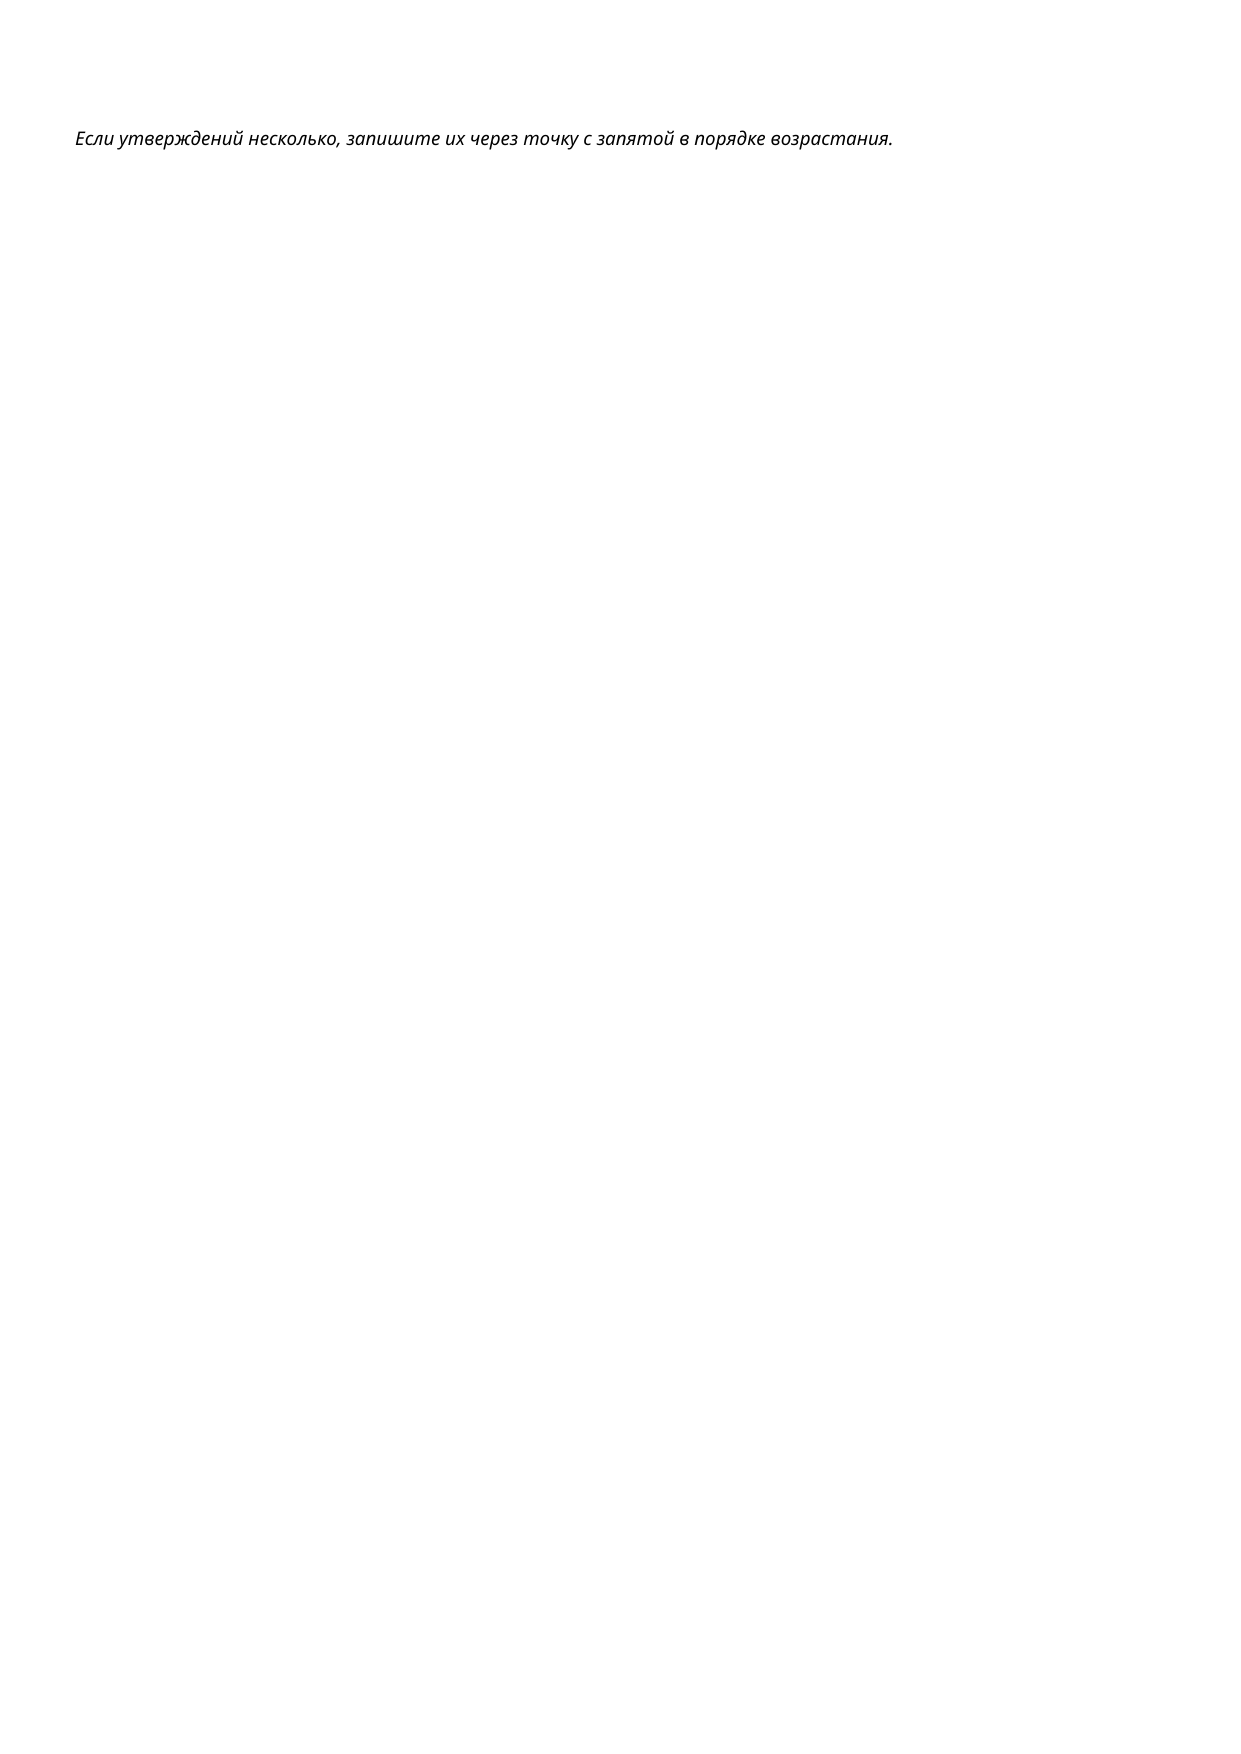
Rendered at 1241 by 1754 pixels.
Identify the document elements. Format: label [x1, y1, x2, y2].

table_cell [64, 75, 1212, 228]
